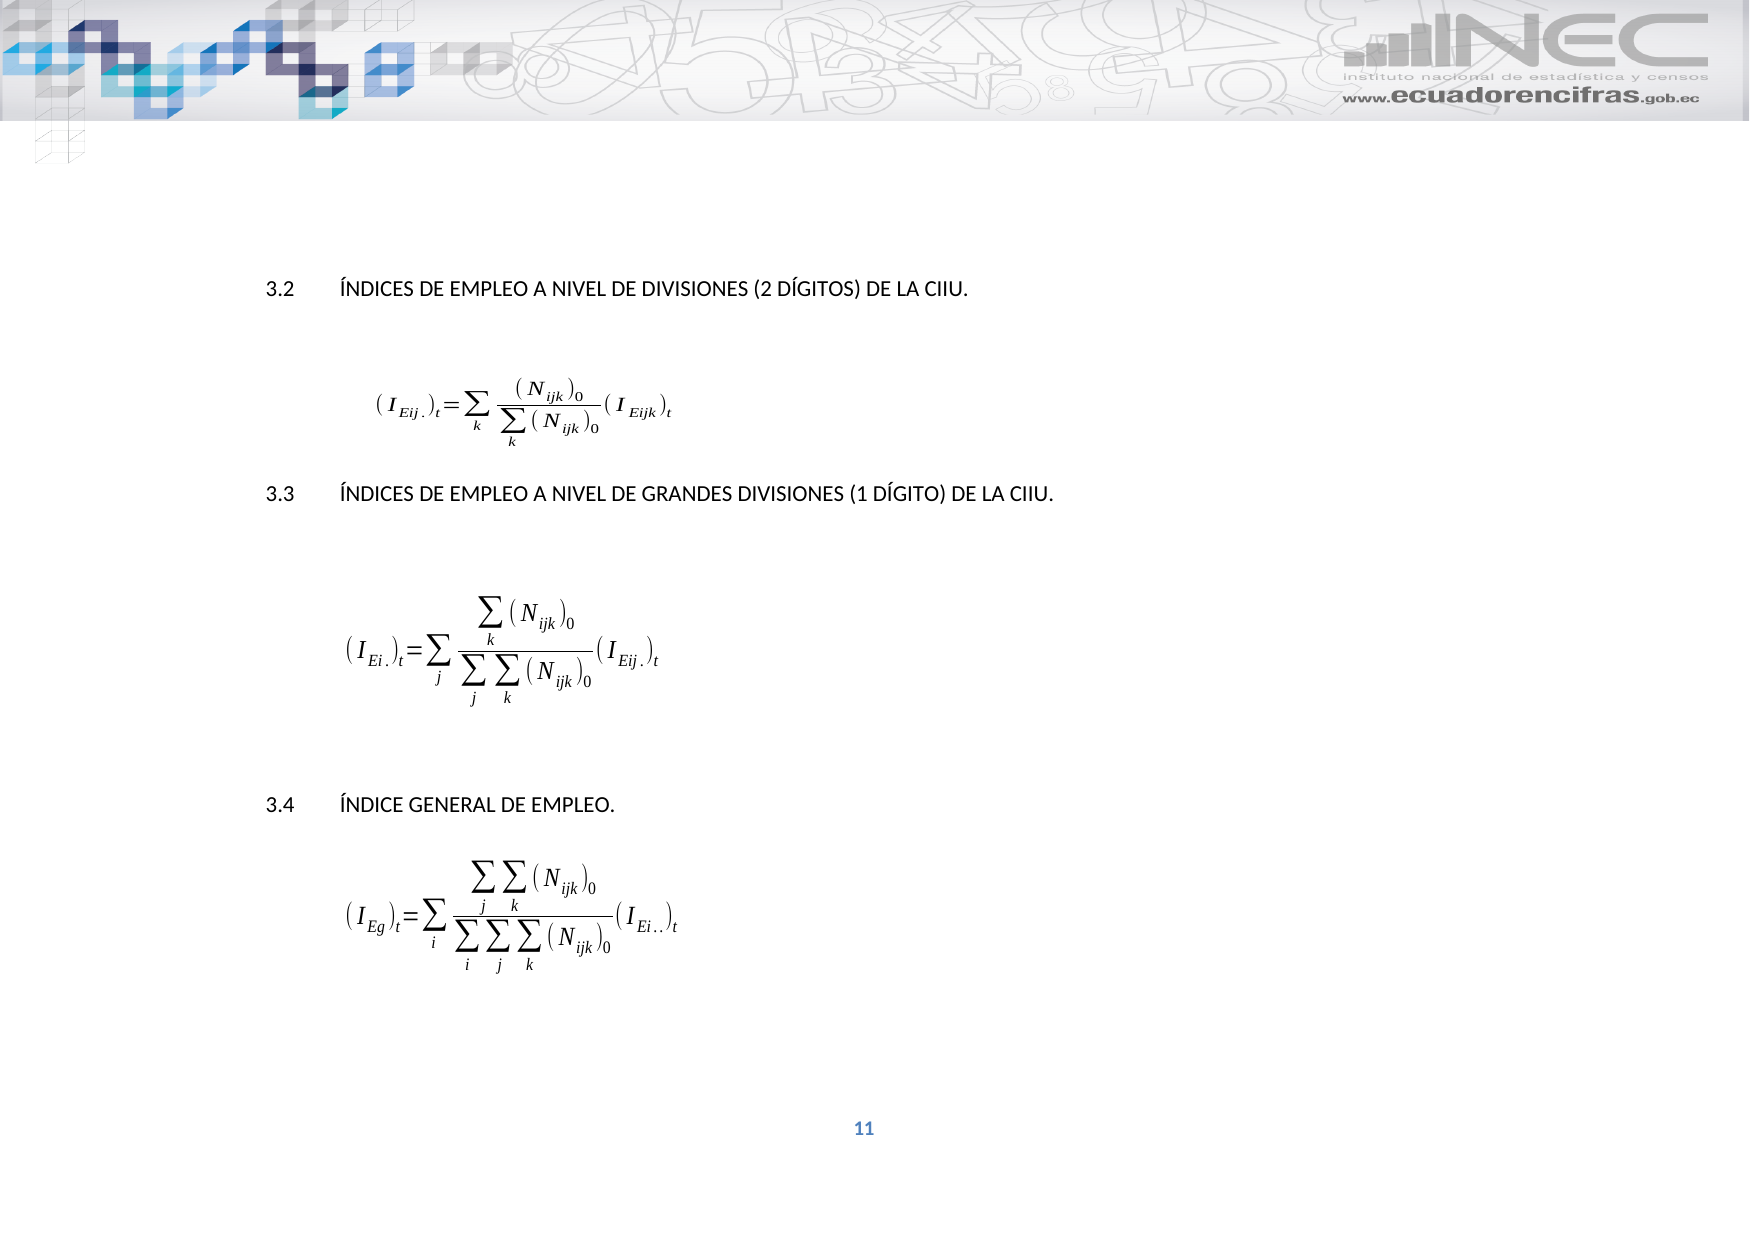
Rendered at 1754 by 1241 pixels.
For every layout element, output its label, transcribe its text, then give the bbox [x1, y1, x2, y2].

text 3.2 ÍNDICES DE EMPLEO A NIVEL DE DIVISIONES (2 DÍGITOS) DE LA CIIU. [265, 274, 1536, 303]
text 3.4 ÍNDICE GENERAL DE EMPLEO. [192, 791, 1536, 818]
picture [0, 0, 1750, 211]
text 3.3 ÍNDICES DE EMPLEO A NIVEL DE GRANDES DIVISIONES (1 DÍGITO) DE [192, 381, 1536, 507]
